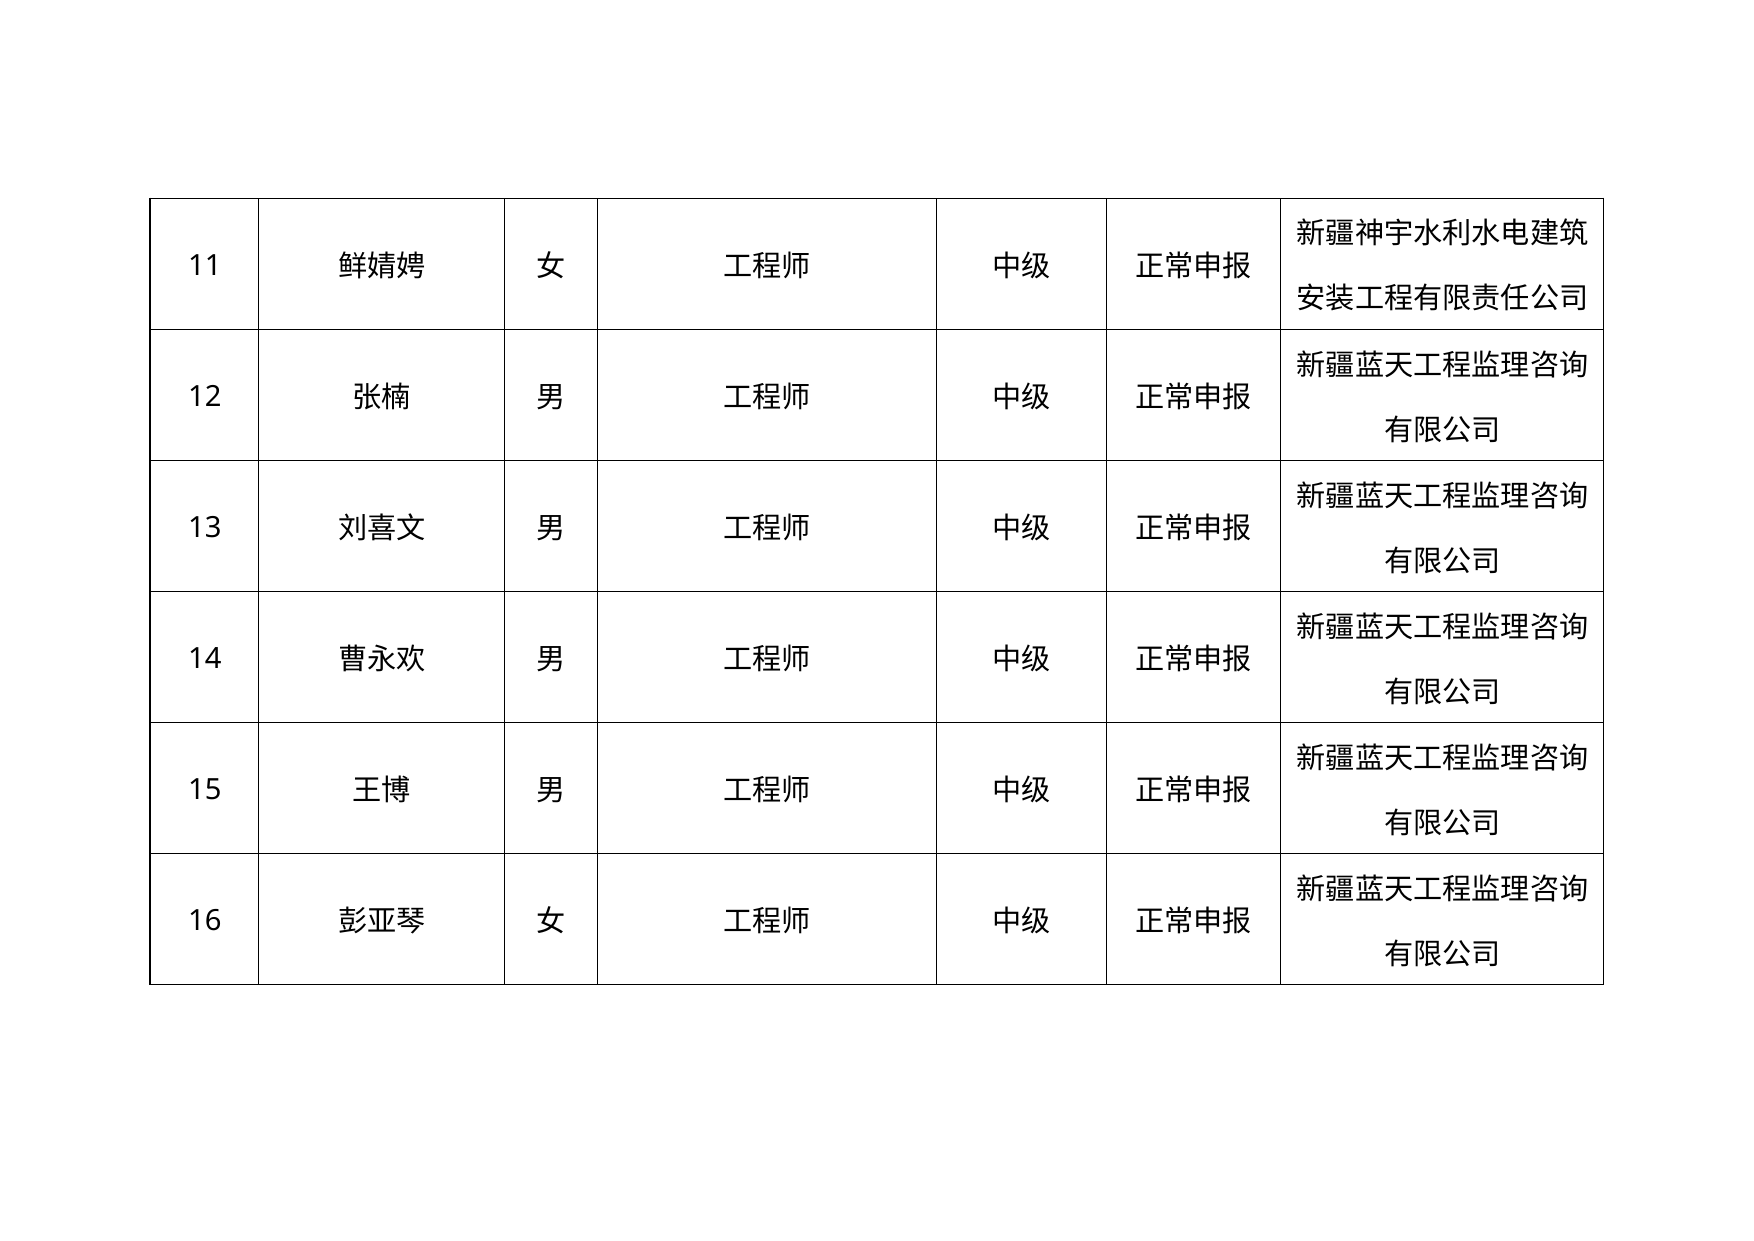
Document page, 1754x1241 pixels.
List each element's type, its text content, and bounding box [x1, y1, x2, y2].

table_cell 男 [505, 723, 597, 853]
table_cell 男 [505, 330, 597, 460]
table_cell 工程师 [598, 330, 936, 460]
table_cell 中级 [937, 854, 1106, 984]
table_cell 正常申报 [1107, 199, 1280, 329]
table_cell 工程师 [598, 592, 936, 722]
table_cell 15 [151, 723, 258, 853]
table_cell 新疆蓝天工程监理咨询有限公司 [1281, 592, 1603, 722]
table_cell 男 [505, 461, 597, 591]
table_cell 女 [505, 199, 597, 329]
table_cell 12 [151, 330, 258, 460]
table_cell 工程师 [598, 461, 936, 591]
table_cell 工程师 [598, 854, 936, 984]
table_cell 14 [151, 592, 258, 722]
table_cell 彭亚琴 [259, 854, 504, 984]
table_cell 中级 [937, 592, 1106, 722]
table_cell 新疆蓝天工程监理咨询有限公司 [1281, 723, 1603, 853]
table_cell 中级 [937, 330, 1106, 460]
table_cell 曹永欢 [259, 592, 504, 722]
table_cell 新疆蓝天工程监理咨询有限公司 [1281, 854, 1603, 984]
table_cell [1281, 199, 1603, 329]
table_cell 13 [151, 461, 258, 591]
table_cell 新疆蓝天工程监理咨询有限公司 [1281, 461, 1603, 591]
table_cell 新疆蓝天工程监理咨询有限公司 [1281, 330, 1603, 460]
table_cell 工程师 [598, 199, 936, 329]
table_cell 11 [151, 199, 258, 329]
table_cell 中级 [937, 723, 1106, 853]
table_cell 正常申报 [1107, 330, 1280, 460]
table_cell 女 [505, 854, 597, 984]
table_cell 鲜婧娉 [259, 199, 504, 329]
table_cell 正常申报 [1107, 723, 1280, 853]
table_cell 男 [505, 592, 597, 722]
table_cell 中级 [937, 461, 1106, 591]
table_cell 刘喜文 [259, 461, 504, 591]
table_cell 正常申报 [1107, 461, 1280, 591]
table_cell 工程师 [598, 723, 936, 853]
table_cell 王博 [259, 723, 504, 853]
table_cell 中级 [937, 199, 1106, 329]
table_cell 16 [151, 854, 258, 984]
table_cell 正常申报 [1107, 592, 1280, 722]
table_cell 张楠 [259, 330, 504, 460]
table_cell 正常申报 [1107, 854, 1280, 984]
